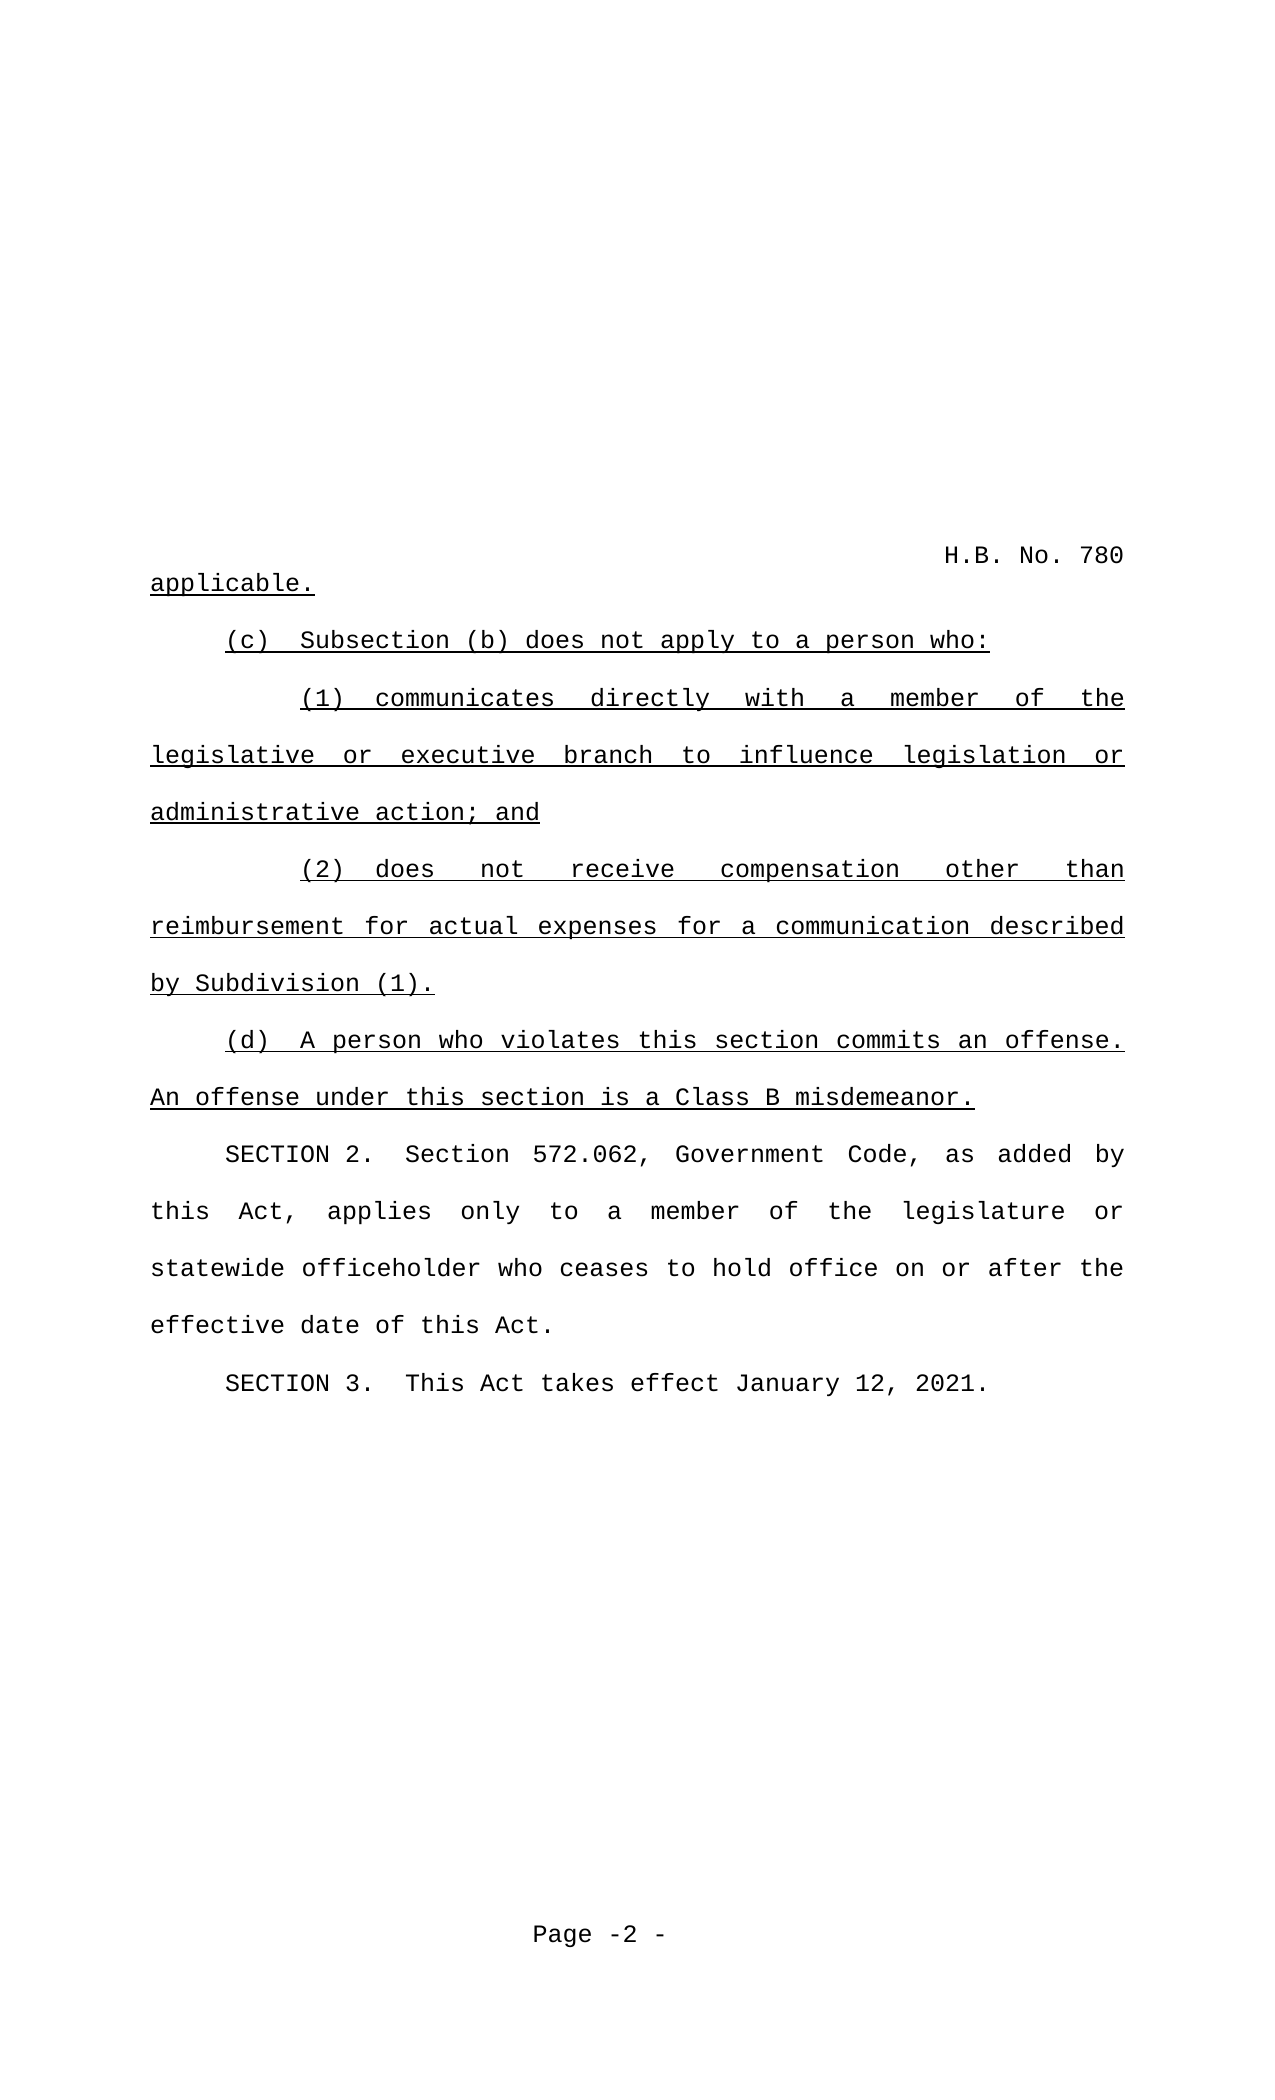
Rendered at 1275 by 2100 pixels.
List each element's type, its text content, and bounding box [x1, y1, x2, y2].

text (c) Subsection (b) does not apply to a person who: [150, 628, 1125, 656]
text (1) communicates directly with a member of the legislative or executive branch to influence legislation or administrative action; and [150, 685, 1125, 765]
text (2) does not receive compensation other than reimbursement for actual expenses for a communication described by Subdivision (1). [150, 938, 1125, 999]
text SECTION 2. Section 572.062, Government Code, as added by this Act, applies only to a member of the legislature or statewide officeholder who ceases to hold office on or after the effective date of this Act. [150, 1142, 1125, 1341]
text (1) communicates directly with a member of the legislative or executive branch to influence legislation or administrative action; and [150, 767, 1125, 828]
text (2) does not receive compensation other than reimbursement for actual expenses for a communication described by Subdivision (1). [150, 856, 1125, 937]
text SECTION 3. This Act takes effect January 12, 2021. [150, 1370, 1125, 1398]
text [150, 571, 1125, 599]
text (d) A person who violates this section commits an offense. An offense under this section is a Class B misdemeanor. [150, 1027, 1125, 1113]
